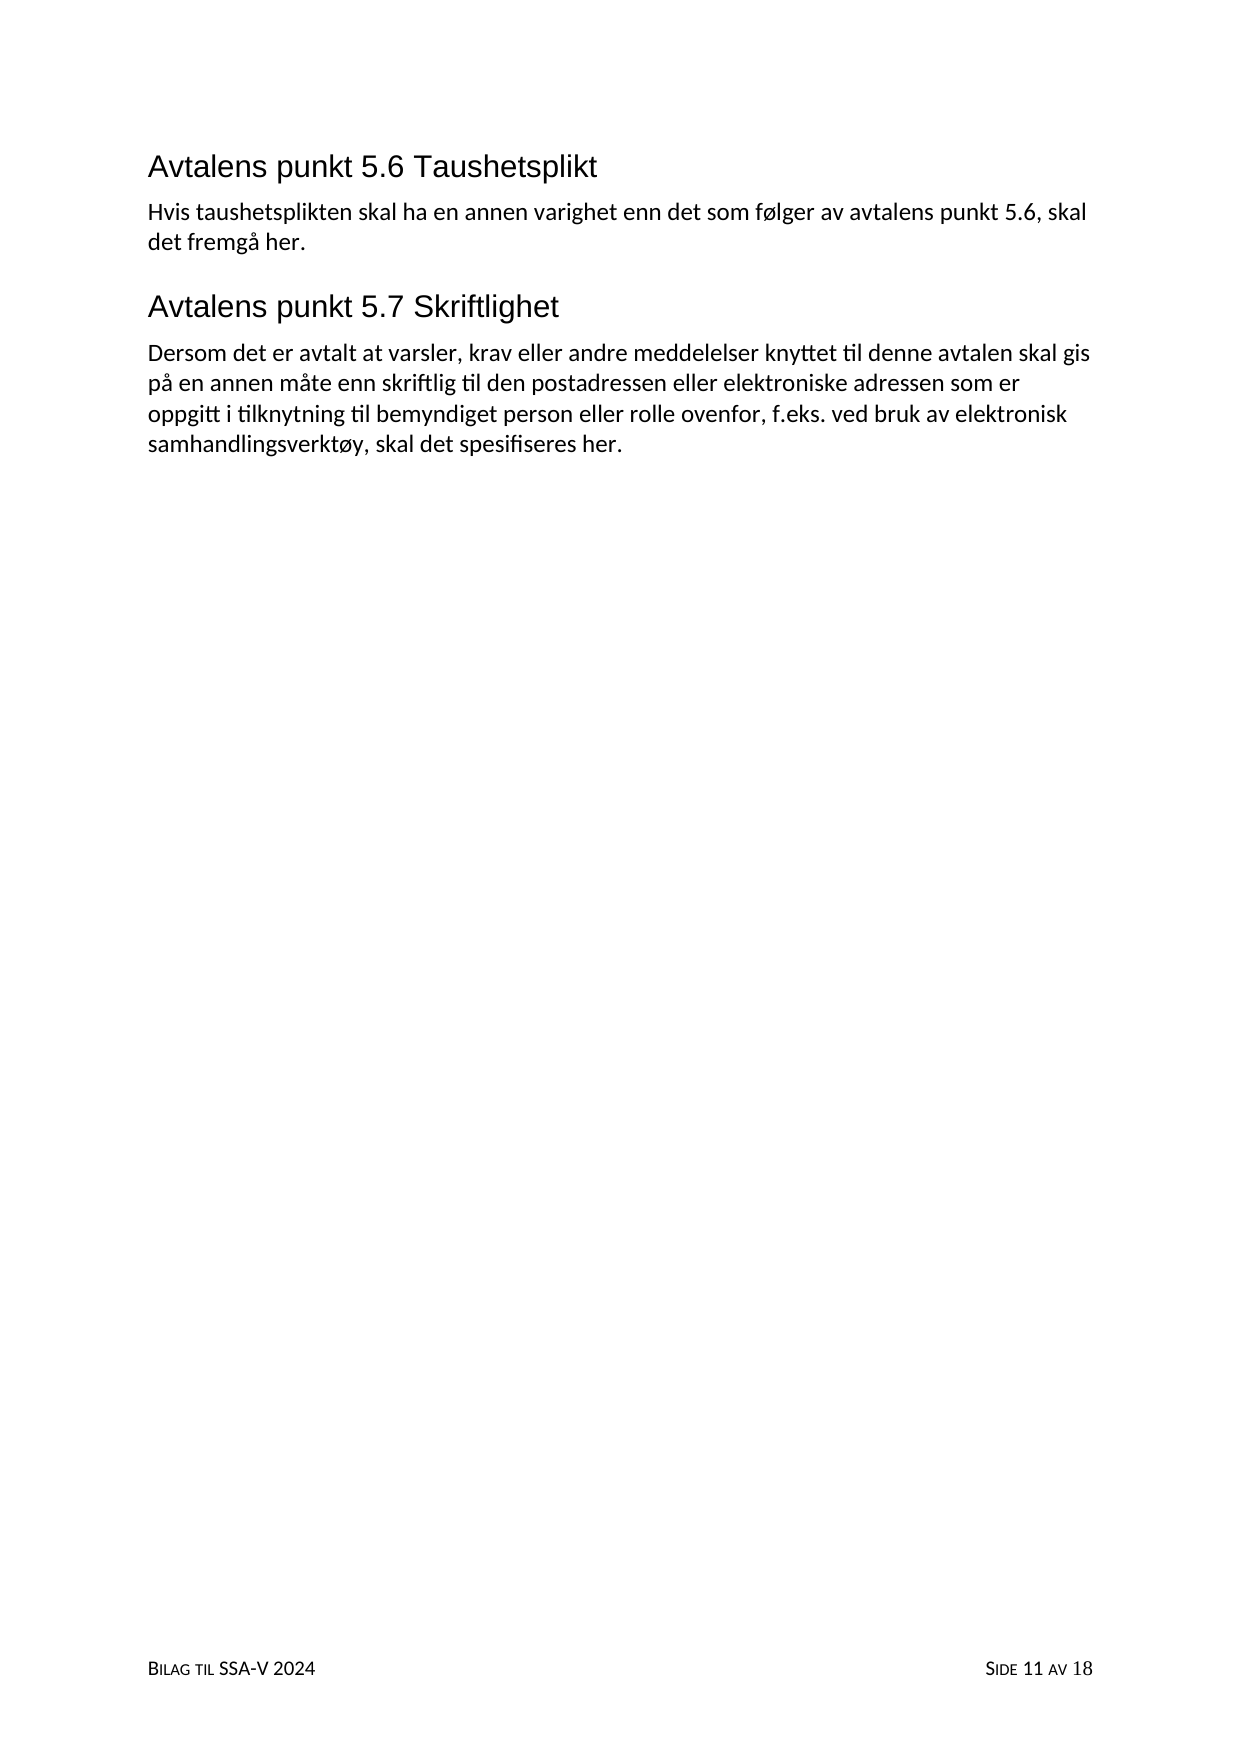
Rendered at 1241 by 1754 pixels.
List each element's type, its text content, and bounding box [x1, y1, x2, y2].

subtitle Avtalens punkt 5.6 Taushetsplikt [148, 148, 1093, 183]
text Hvis taushetsplikten skal ha en annen varighet enn det som følger av avtalens punkt 5.6, skal det fremgå her. [148, 196, 1093, 257]
subtitle Avtalens punkt 5.7 Skriftlighet [148, 288, 1093, 324]
text Dersom det er avtalt at varsler, krav eller andre meddelelser knyttet til denne avtalen skal gis på en annen måte enn skriftlig til den postadressen eller elektroniske adressen som er oppgitt i tilknytning til bemyndiget person eller rolle ovenfor, f.eks. ved bruk av elektronisk samhandlingsverktøy, skal det spesifiseres her. [148, 337, 1093, 459]
